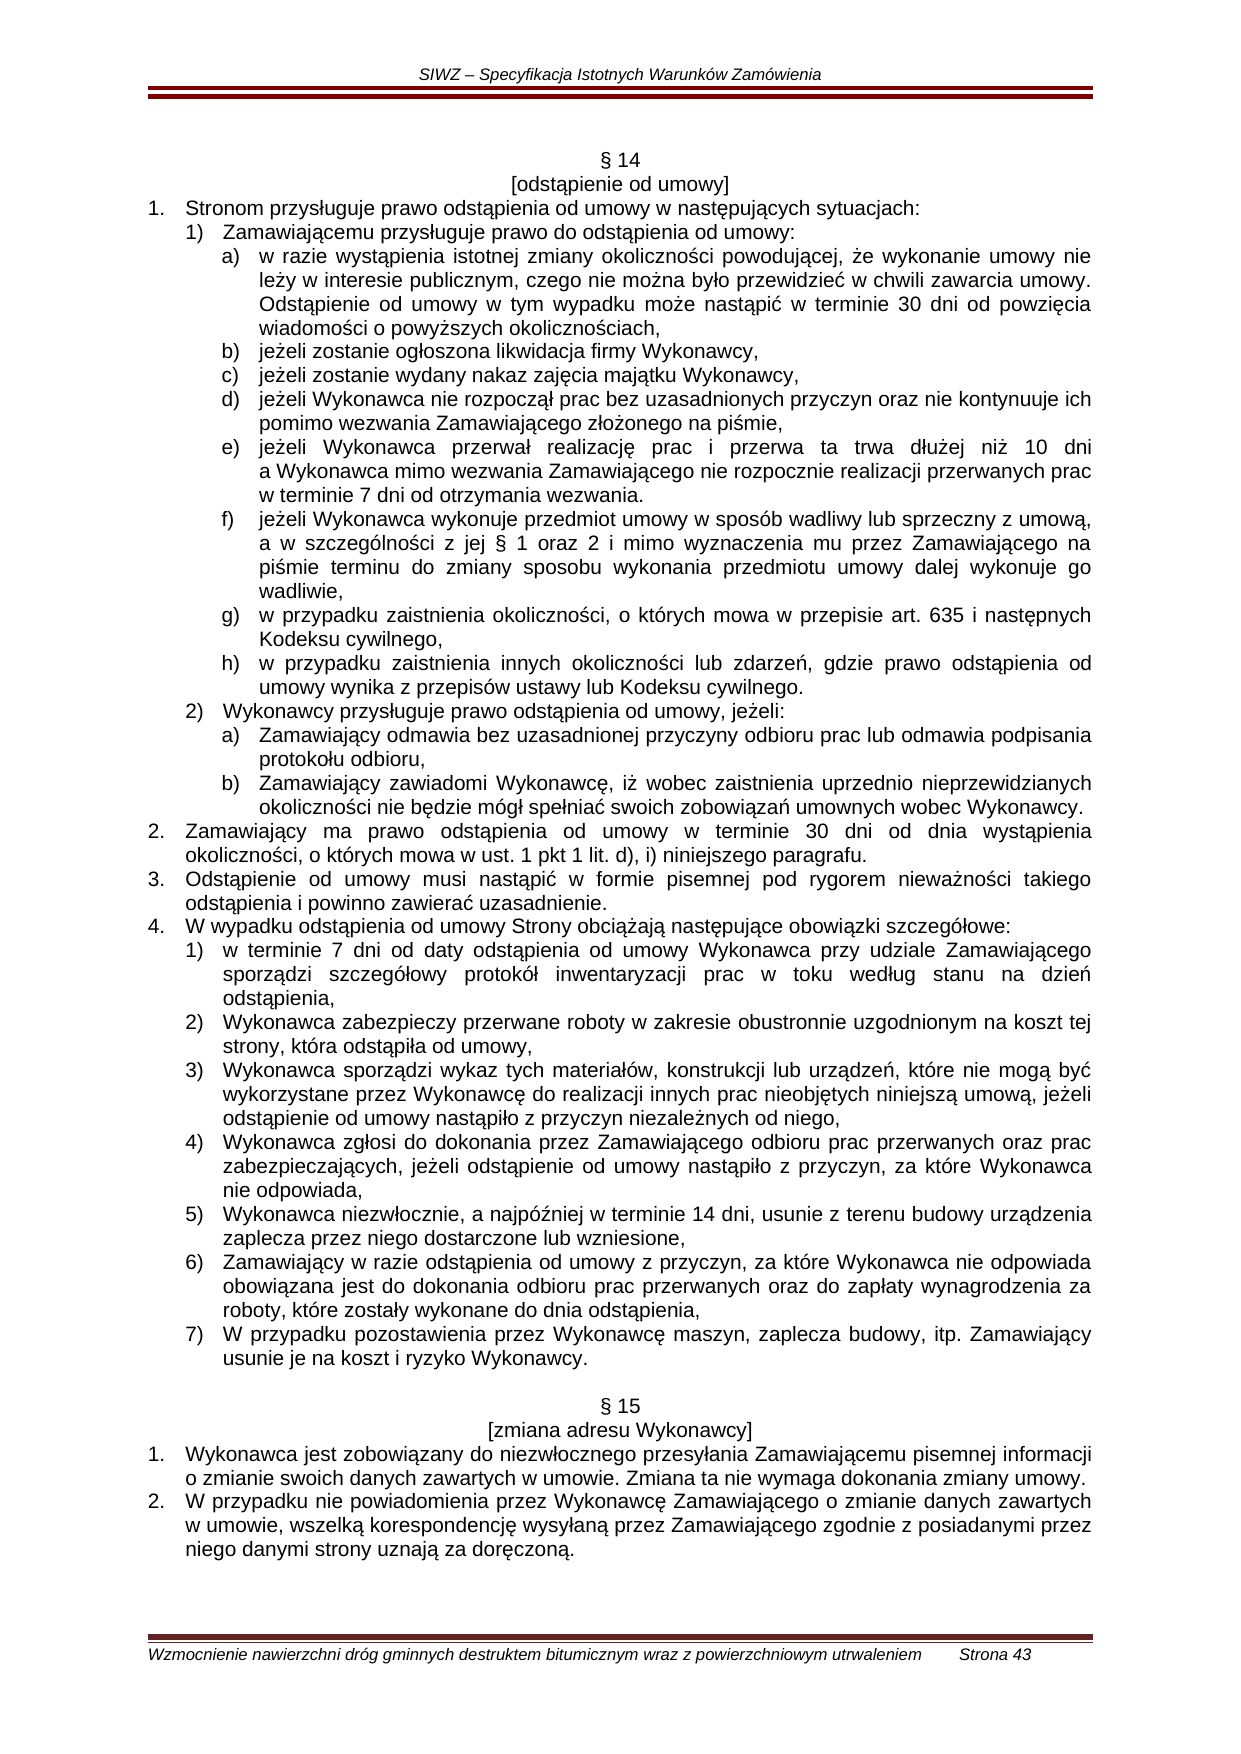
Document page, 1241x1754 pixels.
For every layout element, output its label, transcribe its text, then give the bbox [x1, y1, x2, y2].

list W wypadku odstąpienia od umowy Strony obciążają następujące obowiązki szczegółowe: [148, 914, 1093, 938]
list Zamawiający zawiadomi Wykonawcę, iż wobec zaistnienia uprzednio nieprzewidzianych okoliczności nie będzie mógł spełniać swoich zobowiązań umownych wobec Wykonawcy. [221, 771, 1093, 818]
list Stronom przysługuje prawo odstąpienia od umowy w następujących sytuacjach: [148, 196, 1093, 219]
list Wykonawca sporządzi wykaz tych materiałów, konstrukcji lub urządzeń, które nie mogą być wykorzystane przez Wykonawcę do realizacji innych prac nieobjętych niniejszą umową, jeżeli odstąpienie od umowy nastąpiło z przyczyn niezależnych od niego, [185, 1058, 1093, 1130]
list w razie wystąpienia istotnej zmiany okoliczności powodującej, że wykonanie umowy nie leży w interesie publicznym, czego nie można było przewidzieć w chwili zawarcia umowy. Odstąpienie od umowy w tym wypadku może nastąpić w terminie 30 dni od powzięcia wiadomości o powyższych okolicznościach, [221, 243, 1093, 339]
list Zamawiającemu przysługuje prawo do odstąpienia od umowy: [185, 219, 1093, 243]
text § 14 [odstąpienie od umowy] [148, 148, 1093, 196]
list Zamawiający odmawia bez uzasadnionej przyczyny odbioru prac lub odmawia podpisania protokołu odbioru, [221, 723, 1093, 771]
list Wykonawca niezwłocznie, a najpóźniej w terminie 14 dni, usunie z terenu budowy urządzenia zaplecza przez niego dostarczone lub wzniesione, [185, 1202, 1093, 1250]
list Odstąpienie od umowy musi nastąpić w formie pisemnej pod rygorem nieważności takiego odstąpienia i powinno zawierać uzasadnienie. [148, 866, 1093, 914]
list w przypadku zaistnienia okoliczności, o których mowa w przepisie art. 635 i następnych Kodeksu cywilnego, [221, 603, 1093, 651]
list W przypadku pozostawienia przez Wykonawcę maszyn, zaplecza budowy, itp. Zamawiający usunie je na koszt i ryzyko Wykonawcy. [185, 1322, 1093, 1369]
list jeżeli Wykonawca nie rozpoczął prac bez uzasadnionych przyczyn oraz nie kontynuuje ich pomimo wezwania Zamawiającego złożonego na piśmie, [221, 387, 1093, 435]
list w przypadku zaistnienia innych okoliczności lub zdarzeń, gdzie prawo odstąpienia od umowy wynika z przepisów ustawy lub Kodeksu cywilnego. [221, 651, 1093, 699]
list Wykonawca zabezpieczy przerwane roboty w zakresie obustronnie uzgodnionym na koszt tej strony, która odstąpiła od umowy, [185, 1010, 1093, 1058]
list Wykonawca jest zobowiązany do niezwłocznego przesyłania Zamawiającemu pisemnej informacji o zmianie swoich danych zawartych w umowie. Zmiana ta nie wymaga dokonania zmiany umowy. [148, 1441, 1093, 1489]
list W przypadku nie powiadomienia przez Wykonawcę Zamawiającego o zmianie danych zawartych w umowie, wszelką korespondencję wysyłaną przez Zamawiającego zgodnie z posiadanymi przez niego danymi strony uznają za doręczoną. [148, 1489, 1093, 1561]
list jeżeli Wykonawca wykonuje przedmiot umowy w sposób wadliwy lub sprzeczny z umową, a w szczególności z jej § 1 oraz 2 i mimo wyznaczenia mu przez Zamawiającego na piśmie terminu do zmiany sposobu wykonania przedmiotu umowy dalej wykonuje go wadliwie, [221, 507, 1093, 603]
list jeżeli zostanie ogłoszona likwidacja firmy Wykonawcy, [221, 339, 1093, 363]
text § 15 [zmiana adresu Wykonawcy] [148, 1393, 1093, 1441]
list w terminie 7 dni od daty odstąpienia od umowy Wykonawca przy udziale Zamawiającego sporządzi szczegółowy protokół inwentaryzacji prac w toku według stanu na dzień odstąpienia, [185, 938, 1093, 1010]
list Zamawiający w razie odstąpienia od umowy z przyczyn, za które Wykonawca nie odpowiada obowiązana jest do dokonania odbioru prac przerwanych oraz do zapłaty wynagrodzenia za roboty, które zostały wykonane do dnia odstąpienia, [185, 1250, 1093, 1322]
list Zamawiający ma prawo odstąpienia od umowy w terminie 30 dni od dnia wystąpienia okoliczności, o których mowa w ust. 1 pkt 1 lit. d), i) niniejszego paragrafu. [148, 818, 1093, 866]
list Wykonawcy przysługuje prawo odstąpienia od umowy, jeżeli: [185, 699, 1093, 723]
list jeżeli Wykonawca przerwał realizację prac i przerwa ta trwa dłużej niż 10 dni a Wykonawca mimo wezwania Zamawiającego nie rozpocznie realizacji przerwanych prac w terminie 7 dni od otrzymania wezwania. [221, 435, 1093, 507]
list jeżeli zostanie wydany nakaz zajęcia majątku Wykonawcy, [221, 363, 1093, 387]
list Wykonawca zgłosi do dokonania przez Zamawiającego odbioru prac przerwanych oraz prac zabezpieczających, jeżeli odstąpienie od umowy nastąpiło z przyczyn, za które Wykonawca nie odpowiada, [185, 1130, 1093, 1202]
